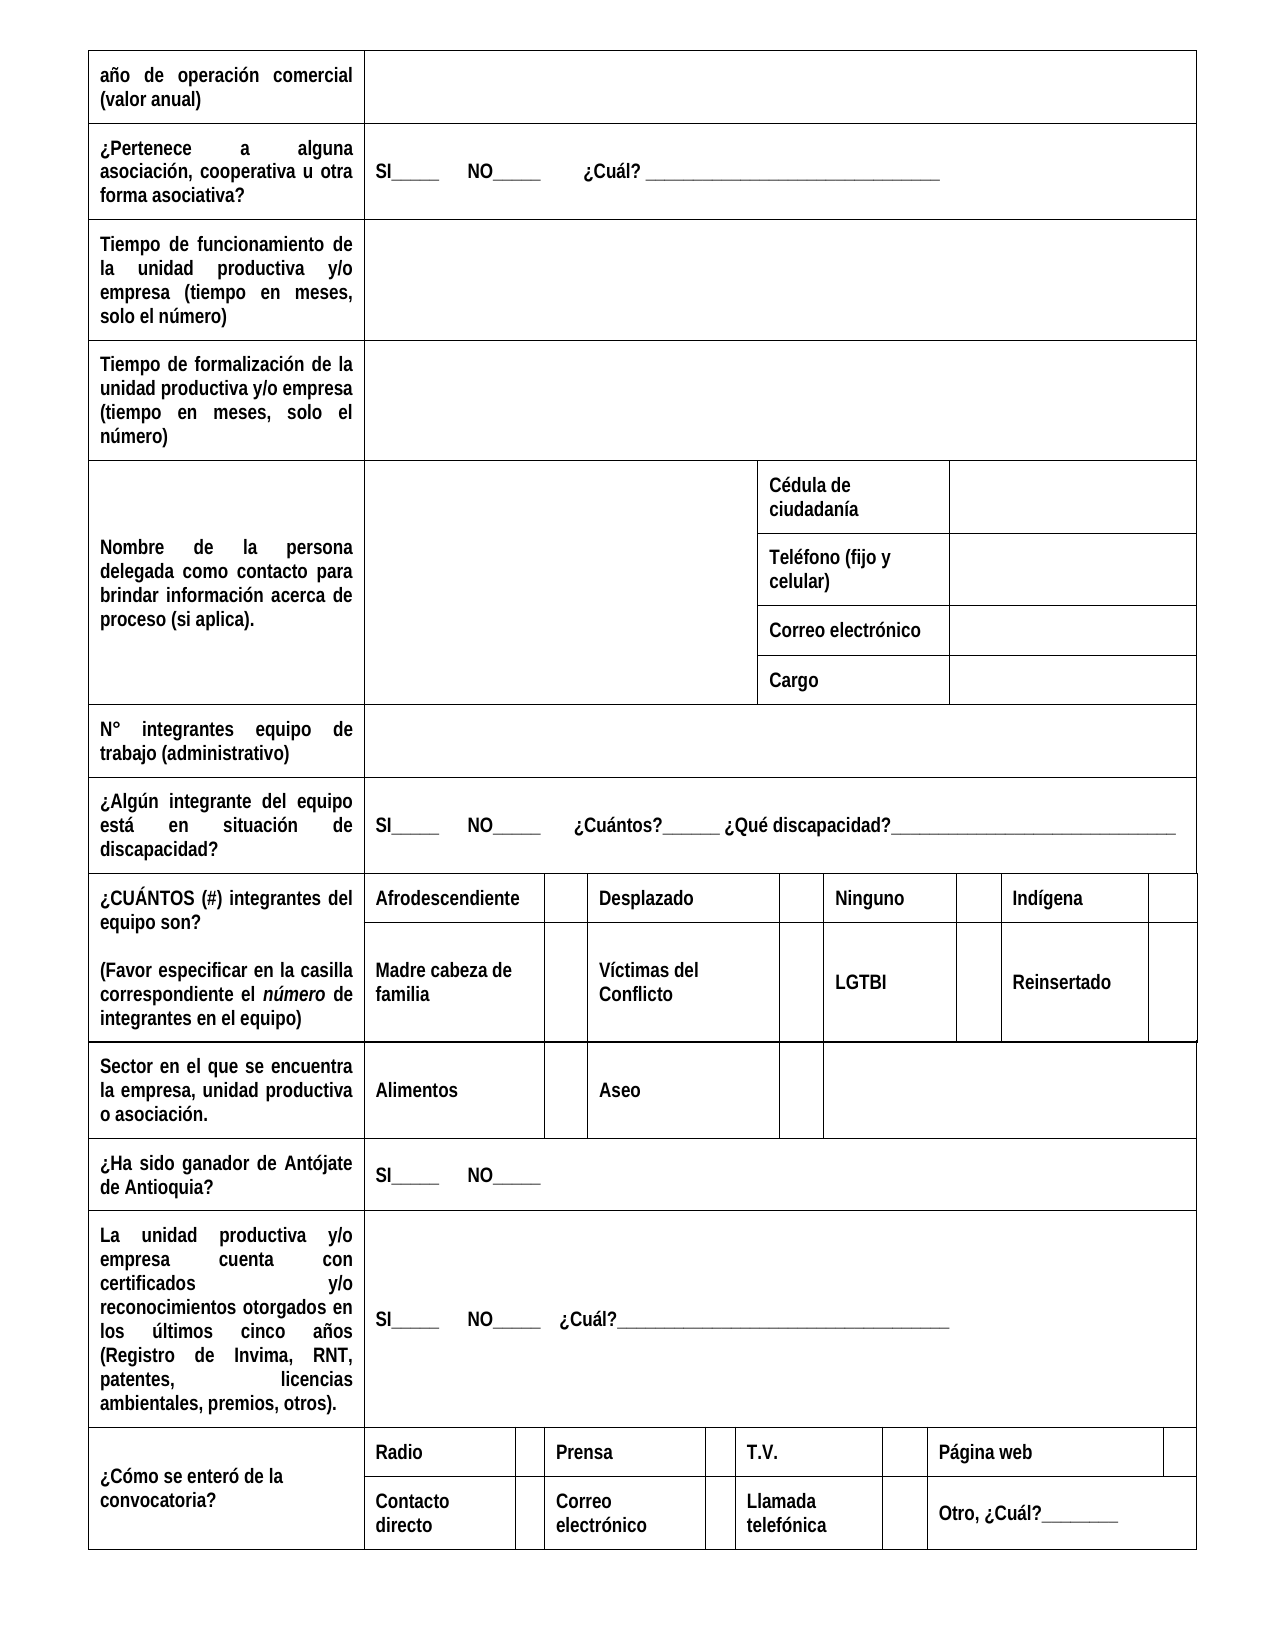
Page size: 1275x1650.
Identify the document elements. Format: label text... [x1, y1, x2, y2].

table_cell ¿Ha sido ganador de Antójate de Antioquia? [89, 1139, 364, 1210]
table_cell [957, 874, 1001, 922]
table_cell Afrodescendiente [365, 874, 544, 922]
table_cell SI_____ NO_____ ¿Cuál?___________________________________ [365, 1211, 1196, 1427]
table_cell [706, 1477, 735, 1549]
table_cell ¿Algún integrante del equipo está en situación de discapacidad? [89, 778, 364, 873]
table_cell Víctimas del Conflicto [588, 923, 779, 1041]
table_cell [516, 1428, 544, 1476]
table_cell Prensa [545, 1428, 705, 1476]
table_cell [1149, 923, 1197, 1041]
table_cell ¿Cómo se enteró de la convocatoria? [89, 1428, 364, 1549]
table_cell La unidad productiva y/o empresa cuenta con certificados y/o reconocimientos otorgados en los últimos cinco años (Registro de Invima, RNT, patentes, licencias ambientales, premios, otros). [89, 1211, 364, 1427]
table_cell Madre cabeza de familia [365, 923, 544, 1041]
table_cell [1164, 1428, 1196, 1476]
table_cell [545, 874, 587, 922]
table_cell [780, 874, 823, 922]
table_cell Llamada telefónica [736, 1477, 882, 1549]
table_cell [780, 923, 823, 1041]
table_cell Tiempo de funcionamiento de la unidad productiva y/o empresa (tiempo en meses, solo el número) [89, 220, 364, 339]
table_cell Contacto directo [365, 1477, 515, 1549]
table_cell Cédula de ciudadanía [758, 461, 949, 532]
table_cell Sector en el que se encuentra la empresa, unidad productiva o asociación. [89, 1043, 364, 1138]
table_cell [89, 51, 364, 123]
table_cell SI_____ NO_____ [365, 1139, 1196, 1210]
table_cell Teléfono (fijo y celular) [758, 534, 949, 605]
table_cell [950, 534, 1196, 605]
table_cell Cargo [758, 656, 949, 704]
table_cell [365, 705, 1196, 777]
table_cell ¿CUÁNTOS (#) integrantes del equipo son? (Favor especificar en la casilla correspondiente el número de integrantes en el equipo) [89, 874, 364, 1041]
table_cell [957, 923, 1001, 1041]
table_cell Página web [928, 1428, 1163, 1476]
table_cell Nombre de la persona delegada como contacto para brindar información acerca de proceso (si aplica). [89, 461, 364, 704]
table_cell Aseo [588, 1043, 779, 1138]
table_cell Indígena [1002, 874, 1148, 922]
table_cell [706, 1428, 735, 1476]
table_cell Ninguno [824, 874, 956, 922]
table_cell [950, 606, 1196, 654]
table_cell [883, 1428, 927, 1476]
table_cell Tiempo de formalización de la unidad productiva y/o empresa (tiempo en meses, solo el número) [89, 341, 364, 460]
table_cell [365, 461, 757, 704]
table_cell Alimentos [365, 1043, 544, 1138]
table_cell Correo electrónico [758, 606, 949, 654]
table_cell Desplazado [588, 874, 779, 922]
table_cell [545, 1043, 587, 1138]
table_cell N° integrantes equipo de trabajo (administrativo) [89, 705, 364, 777]
table_cell Reinsertado [1002, 923, 1148, 1041]
table_cell [516, 1477, 544, 1549]
table_cell Radio [365, 1428, 515, 1476]
table_cell T.V. [736, 1428, 882, 1476]
table_cell [950, 656, 1196, 704]
table_cell [365, 51, 1196, 123]
table_cell [950, 461, 1196, 532]
table_cell SI_____ NO_____ ¿Cuál? _______________________________ [365, 124, 1196, 219]
table_cell [1149, 874, 1197, 922]
table_cell [883, 1477, 927, 1549]
table_cell [545, 923, 587, 1041]
table_cell LGTBI [824, 923, 956, 1041]
table_cell Otro, ¿Cuál?________ [928, 1477, 1196, 1549]
table_cell [365, 220, 1196, 339]
table_cell [824, 1043, 1196, 1138]
table_cell ¿Pertenece a alguna asociación, cooperativa u otra forma asociativa? [89, 124, 364, 219]
table_cell Correo electrónico [545, 1477, 705, 1549]
table_cell SI_____ NO_____ ¿Cuántos?______ ¿Qué discapacidad?______________________________ [365, 778, 1196, 873]
table_cell [780, 1043, 823, 1138]
table_cell [365, 341, 1196, 460]
